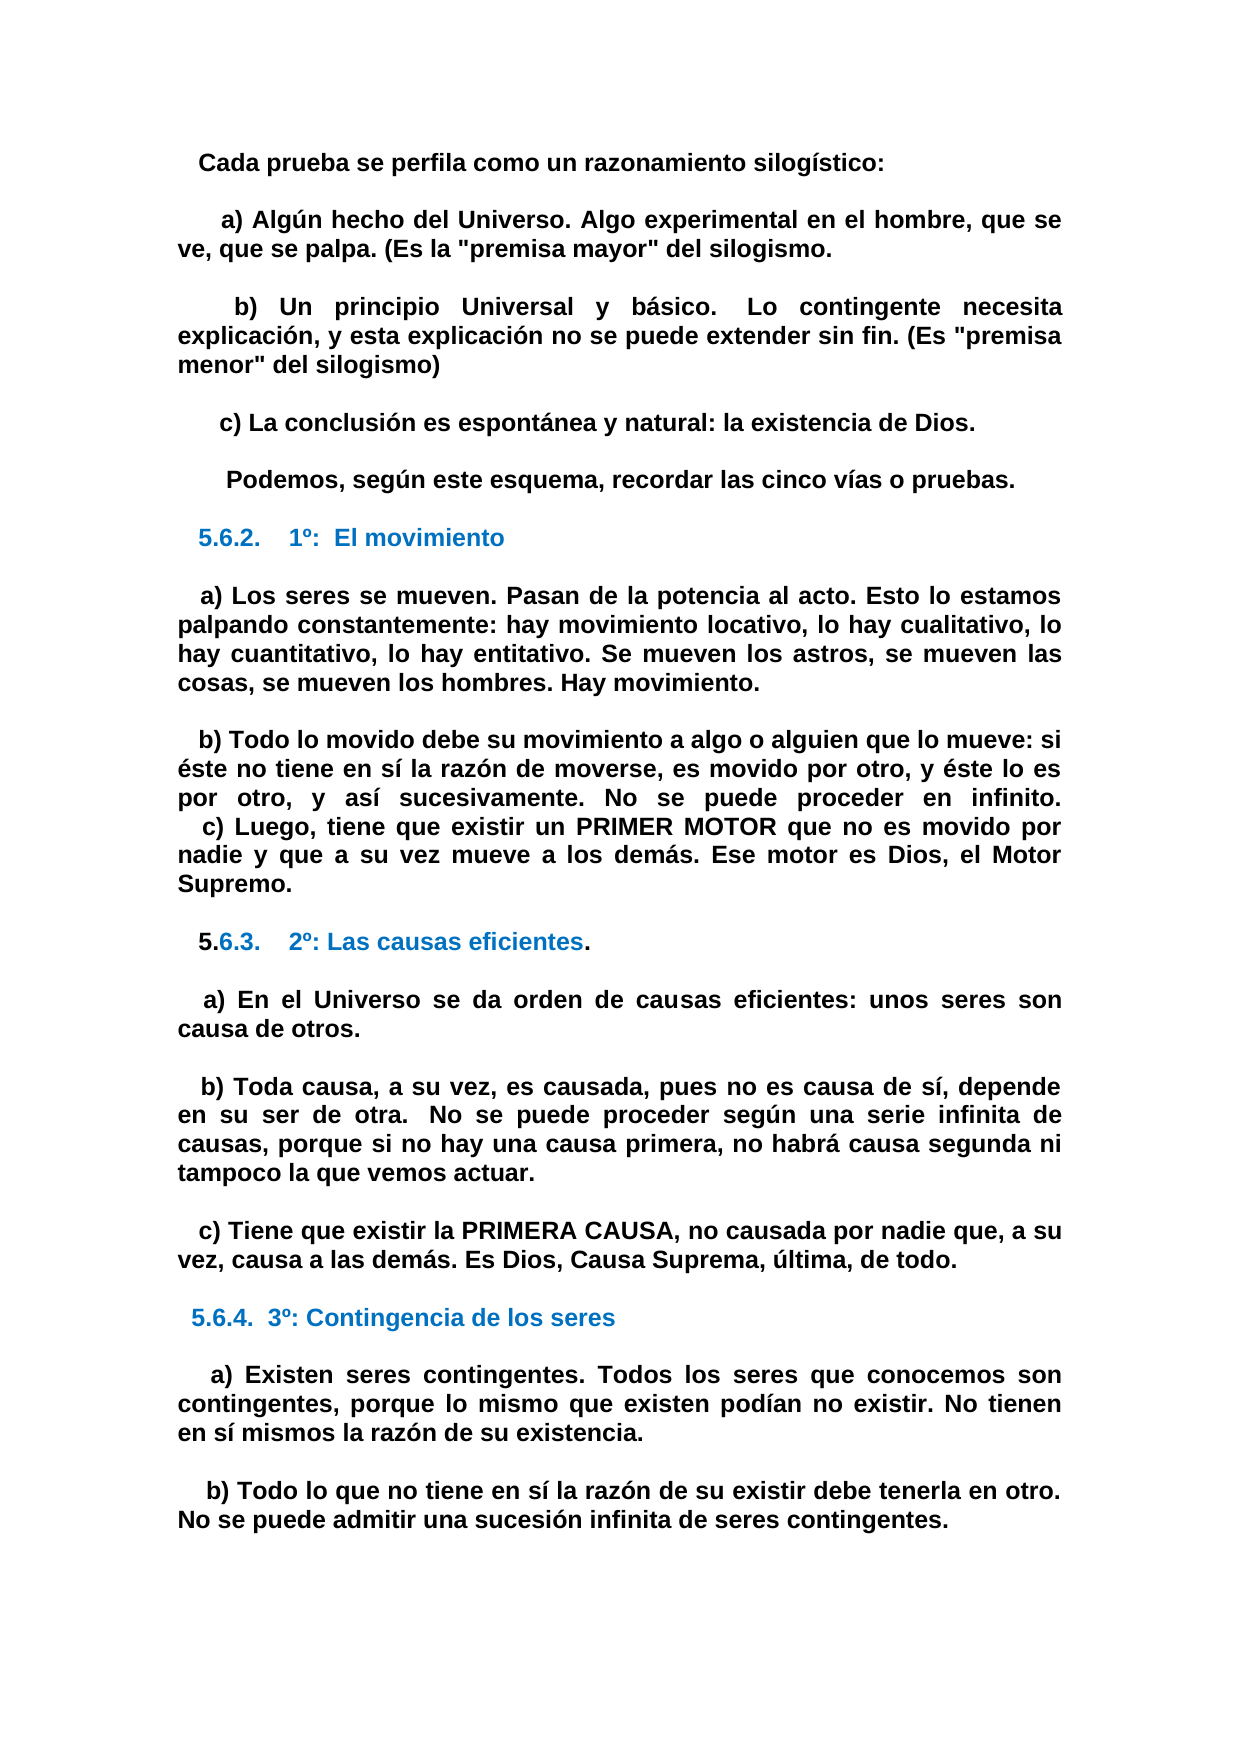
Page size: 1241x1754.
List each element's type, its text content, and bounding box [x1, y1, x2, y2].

text a) Los seres se mueven. Pasan de la potencia al acto. Esto lo estamos palpando constantemente: hay movimiento locativo, lo hay cualitativo, lo hay cuantitativo, lo hay entitativo. Se mueven los astros, se mueven las cosas, se mueven los hombres. Hay movimiento. [177, 581, 1063, 696]
text a) Existen seres contingentes. Todos los seres que conocemos son contingentes, porque lo mismo que existen podían no existir. No tienen en sí mismos la razón de su existencia. [177, 1361, 1063, 1447]
text Podemos, según este esquema, recordar las cinco vías o pruebas. [177, 466, 1063, 494]
text c) Tiene que existir la PRIMERA CAUSA, no causada por nadie que, a su vez, causa a las demás. Es Dios, Causa Suprema, última, de todo. [177, 1216, 1063, 1273]
text b) Un principio Universal y básico. Lo contingente necesita explicación, y esta explicación no se puede extender sin fin. (Es "premisa menor" del silogismo) [177, 292, 1063, 378]
text a) En el Universo se da orden de causas eficientes: unos seres son causa de otros. [177, 985, 1063, 1043]
text b) Todo lo movido debe su movimiento a algo o alguien que lo mueve: si éste no tiene en sí la razón de moverse, es movido por otro, y éste lo es por otro, y así sucesivamente. No se puede proceder en infinito. c) Luego, tiene que existir un PRIMER MOTOR que no es movido por nadie y que a su vez mueve a los demás. Ese motor es Dios, el Motor Supremo. [177, 726, 1063, 898]
text b) Todo lo que no tiene en sí la razón de su existir debe tenerla en otro. No se puede admitir una sucesión infinita de seres contingentes. [177, 1476, 1063, 1533]
text b) Toda causa, a su vez, es causada, pues no es causa de sí, depende en su ser de otra. No se puede proceder según una serie infinita de causas, porque si no hay una causa primera, no habrá causa segunda ni tampoco la que vemos actuar. [177, 1072, 1063, 1187]
text 5.6.4. 3º: Contingencia de los seres [177, 1303, 1063, 1331]
text Cada prueba se perfila como un razonamiento silogístico: [177, 148, 1063, 176]
text c) La conclusión es espontánea y natural: la existencia de Dios. [177, 408, 1063, 436]
text 5.6.2. 1º: El movimiento [177, 523, 1063, 552]
text a) Algún hecho del Universo. Algo experimental en el hombre, que se ve, que se palpa. (Es la "premisa mayor" del silogismo. [177, 206, 1063, 263]
text 5.6.3. 2º: Las causas eficientes. [177, 927, 1063, 956]
